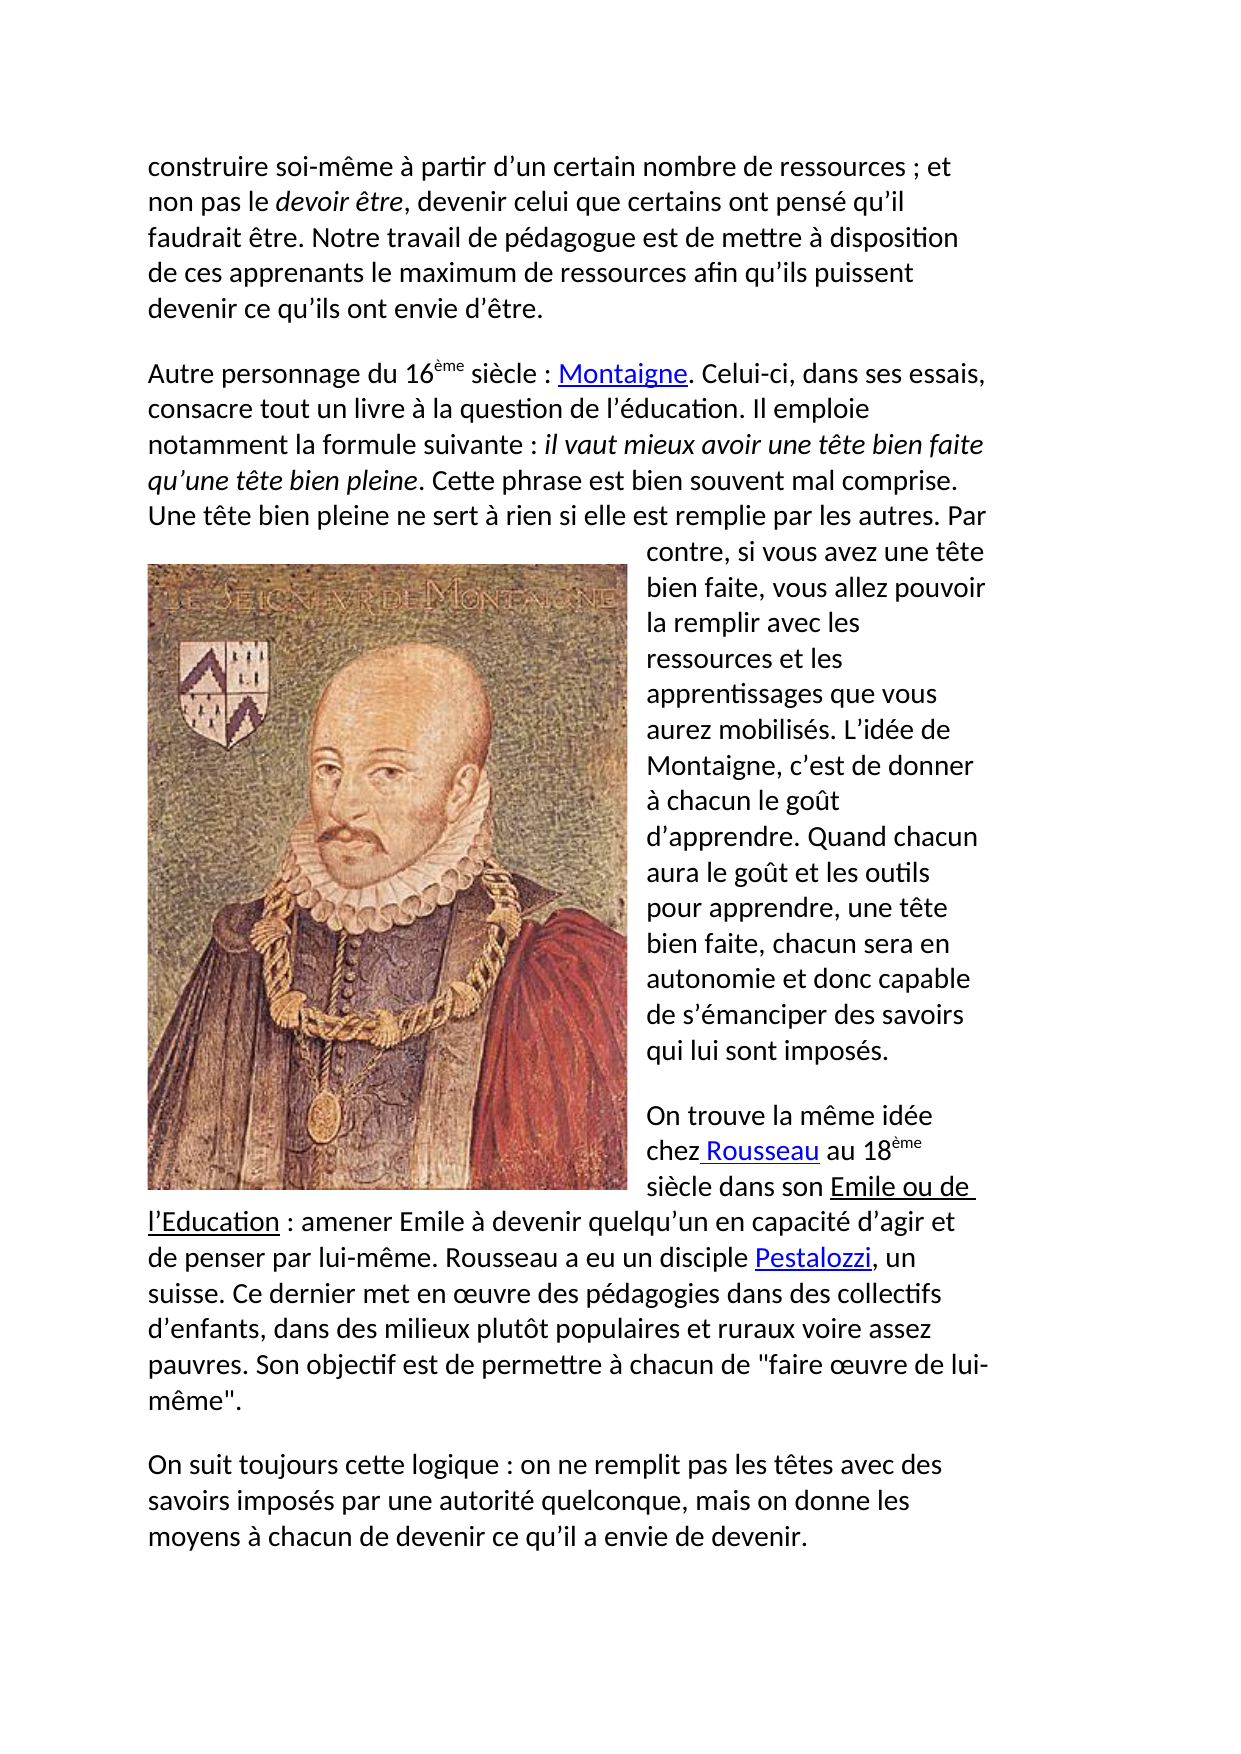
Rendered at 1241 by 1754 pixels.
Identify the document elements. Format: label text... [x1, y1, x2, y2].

picture [147, 564, 628, 1190]
text On trouve la même idée chez Rousseau au 18ème siècle dans son Emile ou de l’Education : amener Emile à devenir quelqu’un en capacité d’agir et de penser par lui-même. Rousseau a eu un disciple Pestalozzi, un suisse. Ce dernier met en œuvre des pédagogies dans des collectifs d’enfants, dans des milieux plutôt populaires et ruraux voire assez pauvres. Son objectif est de permettre à chacun de "faire œuvre de lui-même". [148, 1097, 989, 1417]
text On suit toujours cette logique : on ne remplit pas les têtes avec des savoirs imposés par une autorité quelconque, mais on donne les moyens à chacun de devenir ce qu’il a envie de devenir. [148, 1446, 989, 1553]
